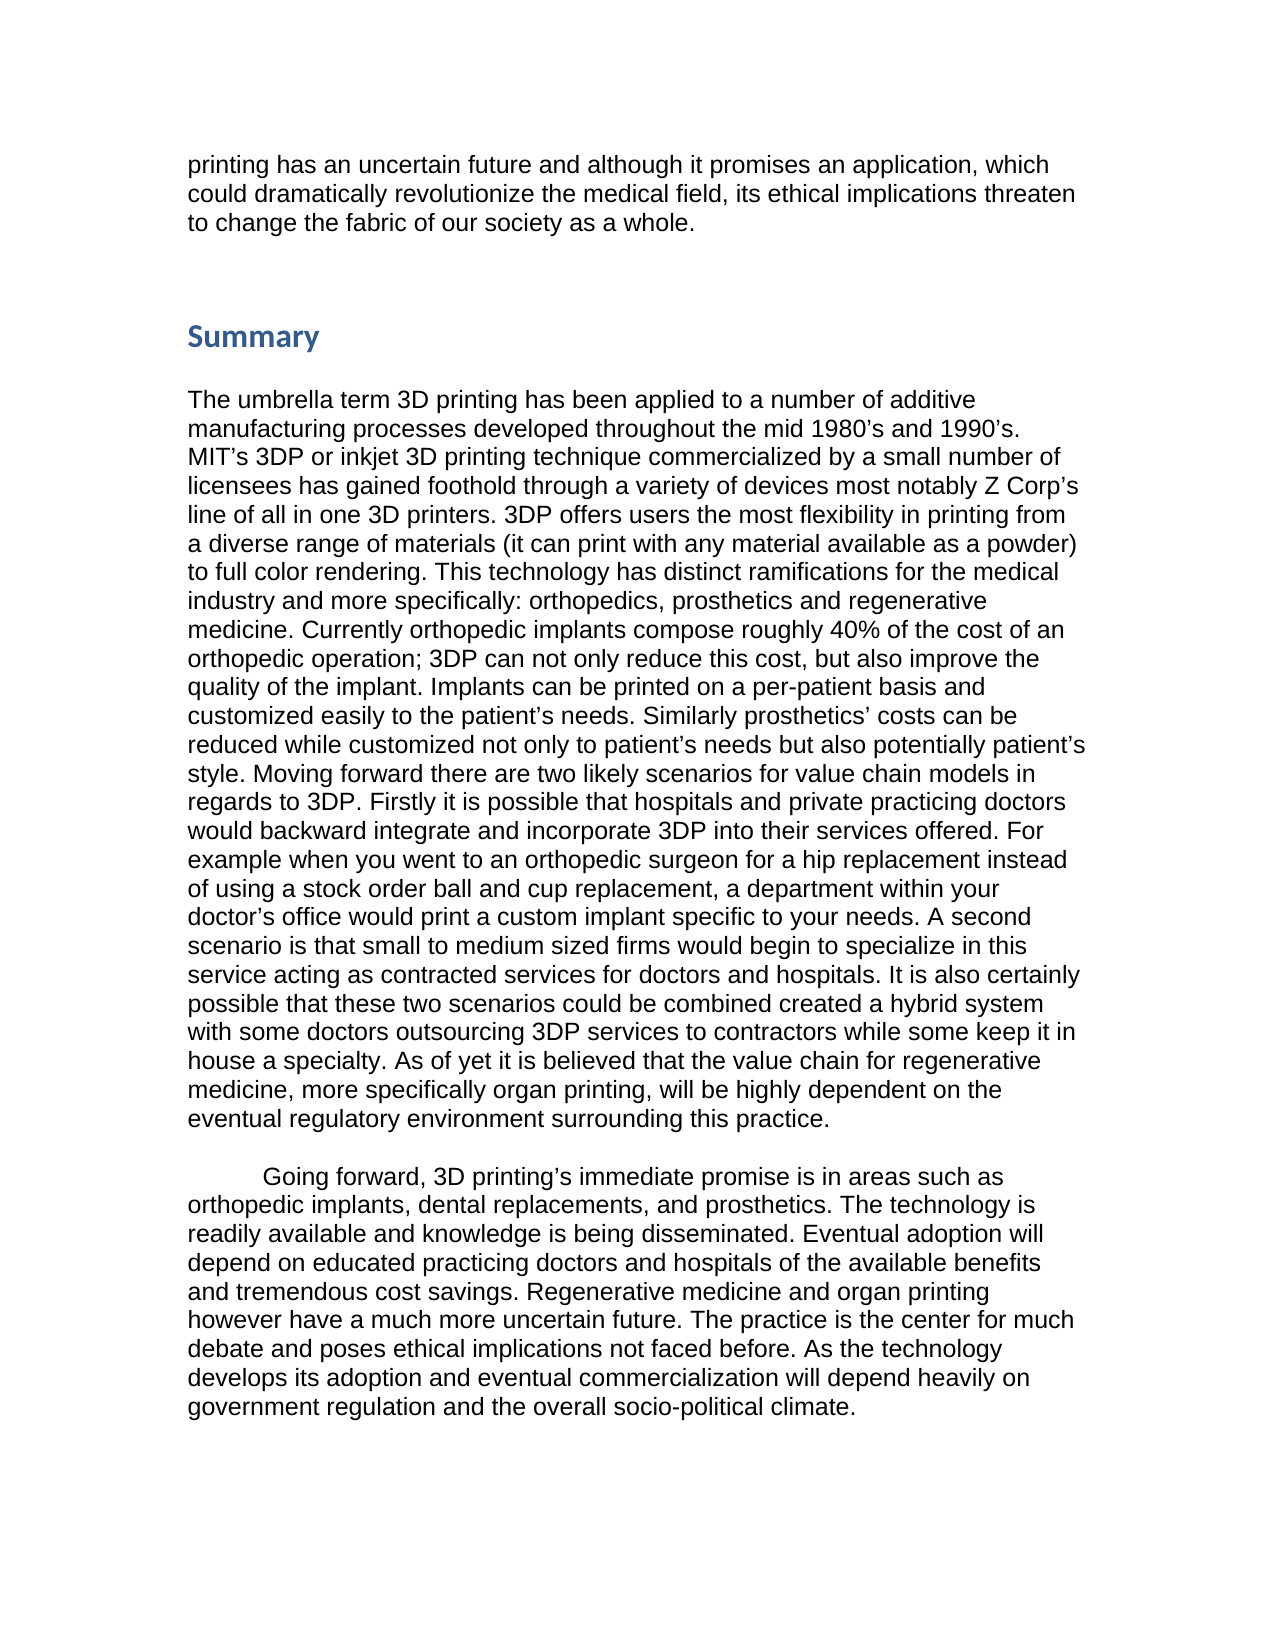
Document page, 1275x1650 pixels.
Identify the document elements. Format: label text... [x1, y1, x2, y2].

subtitle Summary [187, 315, 1087, 356]
text Going forward, 3D printing’s immediate promise is in areas such as orthopedic implants, dental replacements, and prosthetics. The technology is readily available and knowledge is being disseminated. Eventual adoption will depend on educated practicing doctors and hospitals of the available benefits and tremendous cost savings. Regenerative medicine and organ printing however have a much more uncertain future. The practice is the center for much debate and poses ethical implications not faced before. As the technology develops its adoption and eventual commercialization will depend heavily on government regulation and the overall socio-political climate. [187, 1162, 1087, 1420]
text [187, 150, 1087, 236]
text The umbrella term 3D printing has been applied to a number of additive manufacturing processes developed throughout the mid 1980’s and 1990’s. MIT’s 3DP or inkjet 3D printing technique commercialized by a small number of licensees has gained foothold through a variety of devices most notably Z Corp’s line of all in one 3D printers. 3DP offers users the most flexibility in printing from a diverse range of materials (it can print with any material available as a powder) to full color rendering. This technology has distinct ramifications for the medical industry and more specifically: orthopedics, prosthetics and regenerative medicine. Currently orthopedic implants compose roughly 40% of the cost of an orthopedic operation; 3DP can not only reduce this cost, but also improve the quality of the implant. Implants can be printed on a per-patient basis and customized easily to the patient’s needs. Similarly prosthetics’ costs can be reduced while customized not only to patient’s needs but also potentially patient’s style. Moving forward there are two likely scenarios for value chain models in regards to 3DP. Firstly it is possible that hospitals and private practicing doctors would backward integrate and incorporate 3DP into their services offered. For example when you went to an orthopedic surgeon for a hip replacement instead of using a stock order ball and cup replacement, a department within your doctor’s office would print a custom implant specific to your needs. A second scenario is that small to medium sized firms would begin to specialize in this service acting as contracted services for doctors and hospitals. It is also certainly possible that these two scenarios could be combined created a hybrid system with some doctors outsourcing 3DP services to contractors while some keep it in house a specialty. As of yet it is believed that the value chain for regenerative medicine, more specifically organ printing, will be highly dependent on the eventual regulatory environment surrounding this practice. [187, 385, 1087, 1132]
